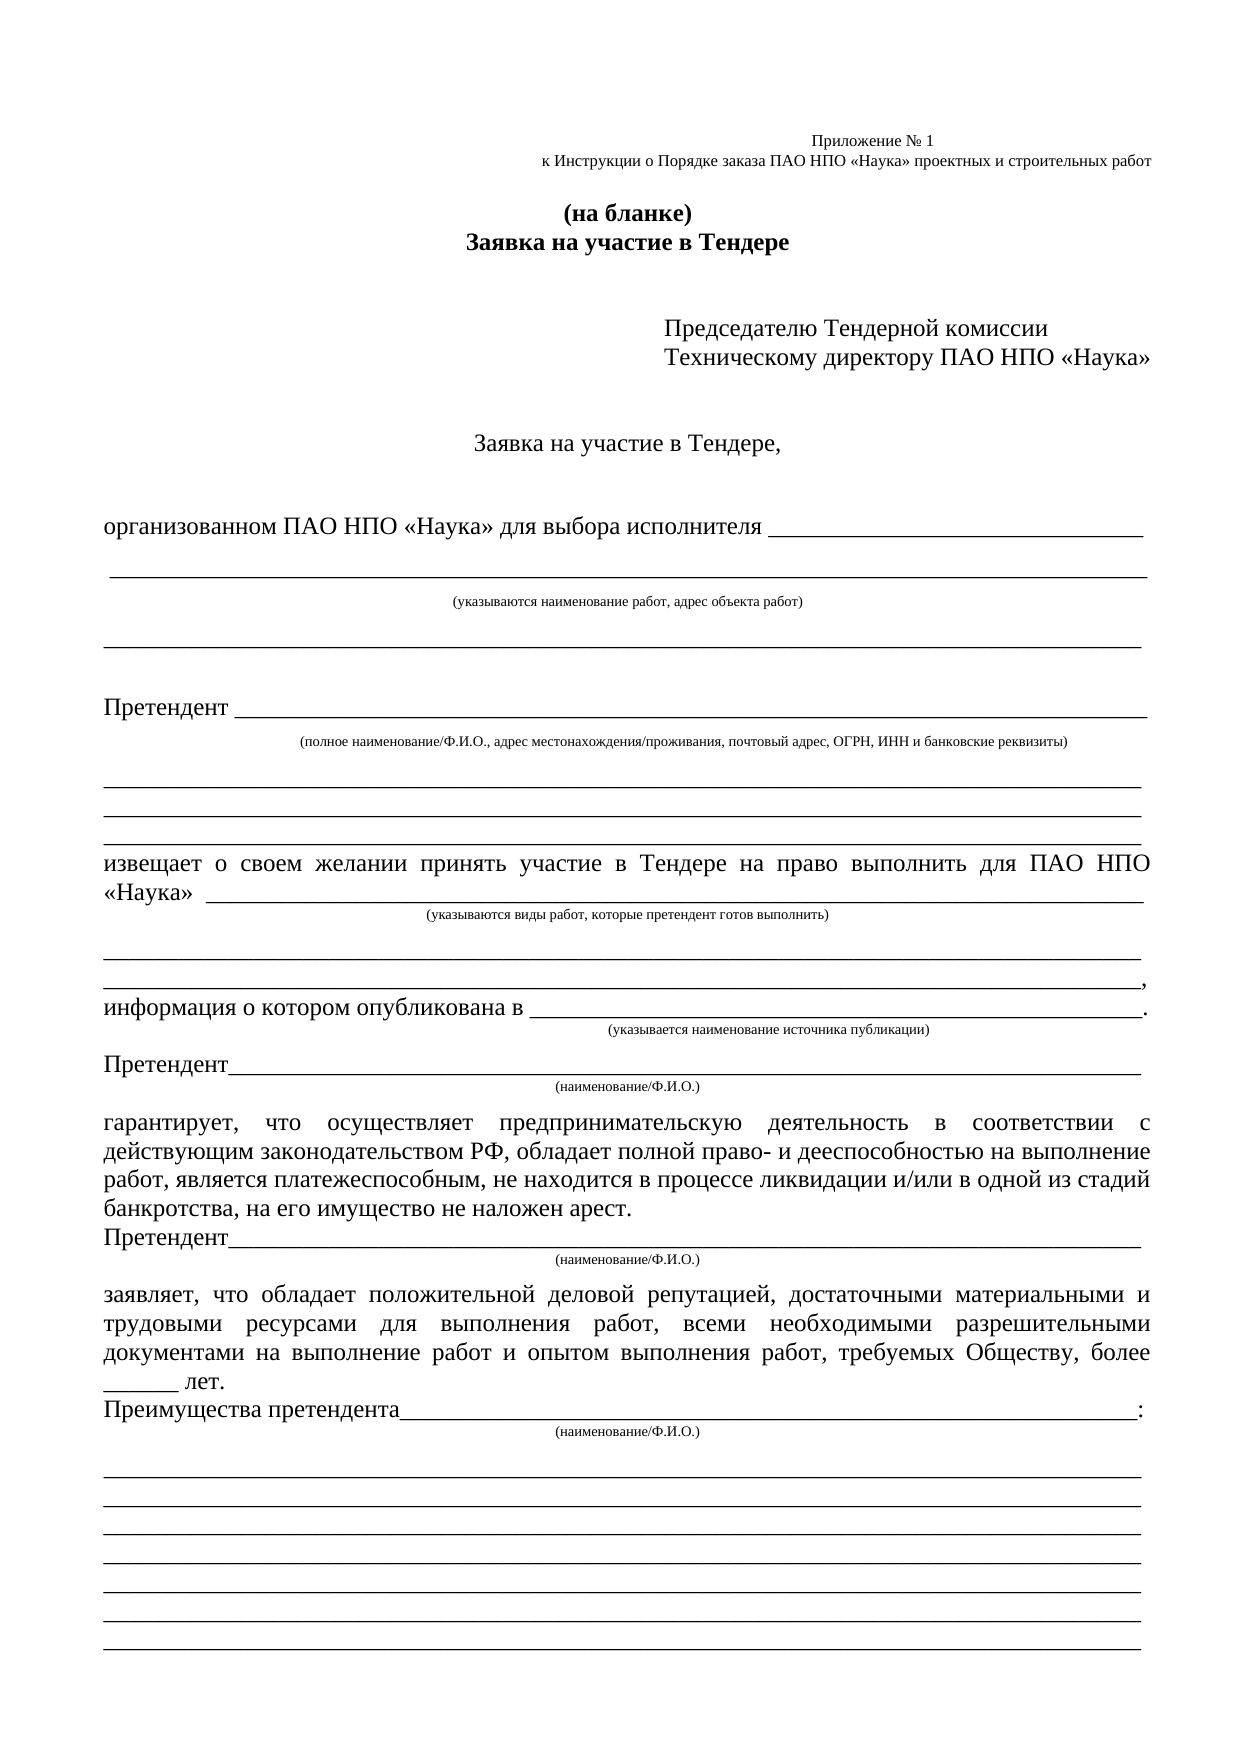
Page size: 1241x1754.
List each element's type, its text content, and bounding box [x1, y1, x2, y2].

text ______________________________________________________________________________________________________________________________________________________________________ [103, 762, 1152, 819]
text (указываются наименование работ, адрес объекта работ) [103, 593, 1152, 622]
text ___________________________________________________________________________________ [103, 622, 1152, 651]
text Техническому директору ПАО НПО «Наука» [546, 342, 1152, 371]
text к Инструкции о Порядке заказа ПАО НПО «Наука» проектных и строительных работ [148, 150, 1152, 169]
text Преимущества претендента___________________________________________________________: [103, 1394, 1152, 1423]
text ___________________________________________________________________________________ [103, 1452, 1152, 1481]
text ___________________________________________________________________________________ [103, 1538, 1152, 1567]
text Претендент_________________________________________________________________________ [103, 1222, 1152, 1251]
text (указываются виды работ, которые претендент готов выполнить) [103, 906, 1152, 934]
text ___________________________________________________________________________________ [103, 934, 1152, 963]
text Приложение № 1 [767, 131, 1152, 150]
text ___________________________________________________________________________________ [103, 819, 1152, 848]
text Заявка на участие в Тендере [103, 227, 1152, 256]
text (наименование/Ф.И.О.) [103, 1078, 1152, 1107]
text ___________________________________________________________________________________ [103, 1567, 1152, 1596]
text ___________________________________________________________________________________ [103, 1624, 1152, 1653]
text (на бланке) [103, 198, 1152, 227]
text организованном ПАО НПО «Наука» для выбора исполнителя ______________________________ [103, 511, 1152, 539]
text ___________________________________________________________________________________ [103, 1509, 1152, 1538]
list гарантирует, что осуществляет предпринимательскую деятельность в соответствии с действующим законодательством РФ, обладает полной право- и дееспособностью на выполнение работ, является платежеспособным, не находится в процессе ликвидации и/или в одной из стадий банкротства, на его имущество не наложен арест. [103, 1107, 1152, 1222]
text ___________________________________________________________________________________, [103, 963, 1152, 992]
text Председателю Тендерной комиссии [546, 313, 1152, 342]
text информация о котором опубликована в _________________________________________________. [103, 992, 1152, 1021]
text (наименование/Ф.И.О.) [103, 1251, 1152, 1279]
text Претендент_________________________________________________________________________ [103, 1049, 1152, 1078]
text ___________________________________________________________________________________ [103, 1481, 1152, 1509]
text (указывается наименование источника публикации) [103, 1021, 1152, 1049]
text ___________________________________________________________________________________ [103, 552, 1152, 581]
text ___________________________________________________________________________________ [103, 1596, 1152, 1624]
text извещает о своем желании принять участие в Тендере на право выполнить для ПАО НПО «Наука» ___________________________________________________________________________ [103, 848, 1152, 906]
list заявляет, что обладает положительной деловой репутацией, достаточными материальными и трудовыми ресурсами для выполнения работ, всеми необходимыми разрешительными документами на выполнение работ и опытом выполнения работ, требуемых Обществу, более ______ лет. [103, 1279, 1152, 1394]
text (наименование/Ф.И.О.) [103, 1423, 1152, 1452]
text (полное наименование/Ф.И.О., адрес местонахождения/проживания, почтовый адрес, ОГРН, ИНН и банковские реквизиты) [103, 733, 1152, 762]
text Заявка на участие в Тендере, [103, 428, 1152, 457]
text Претендент _________________________________________________________________________ [103, 692, 1152, 721]
